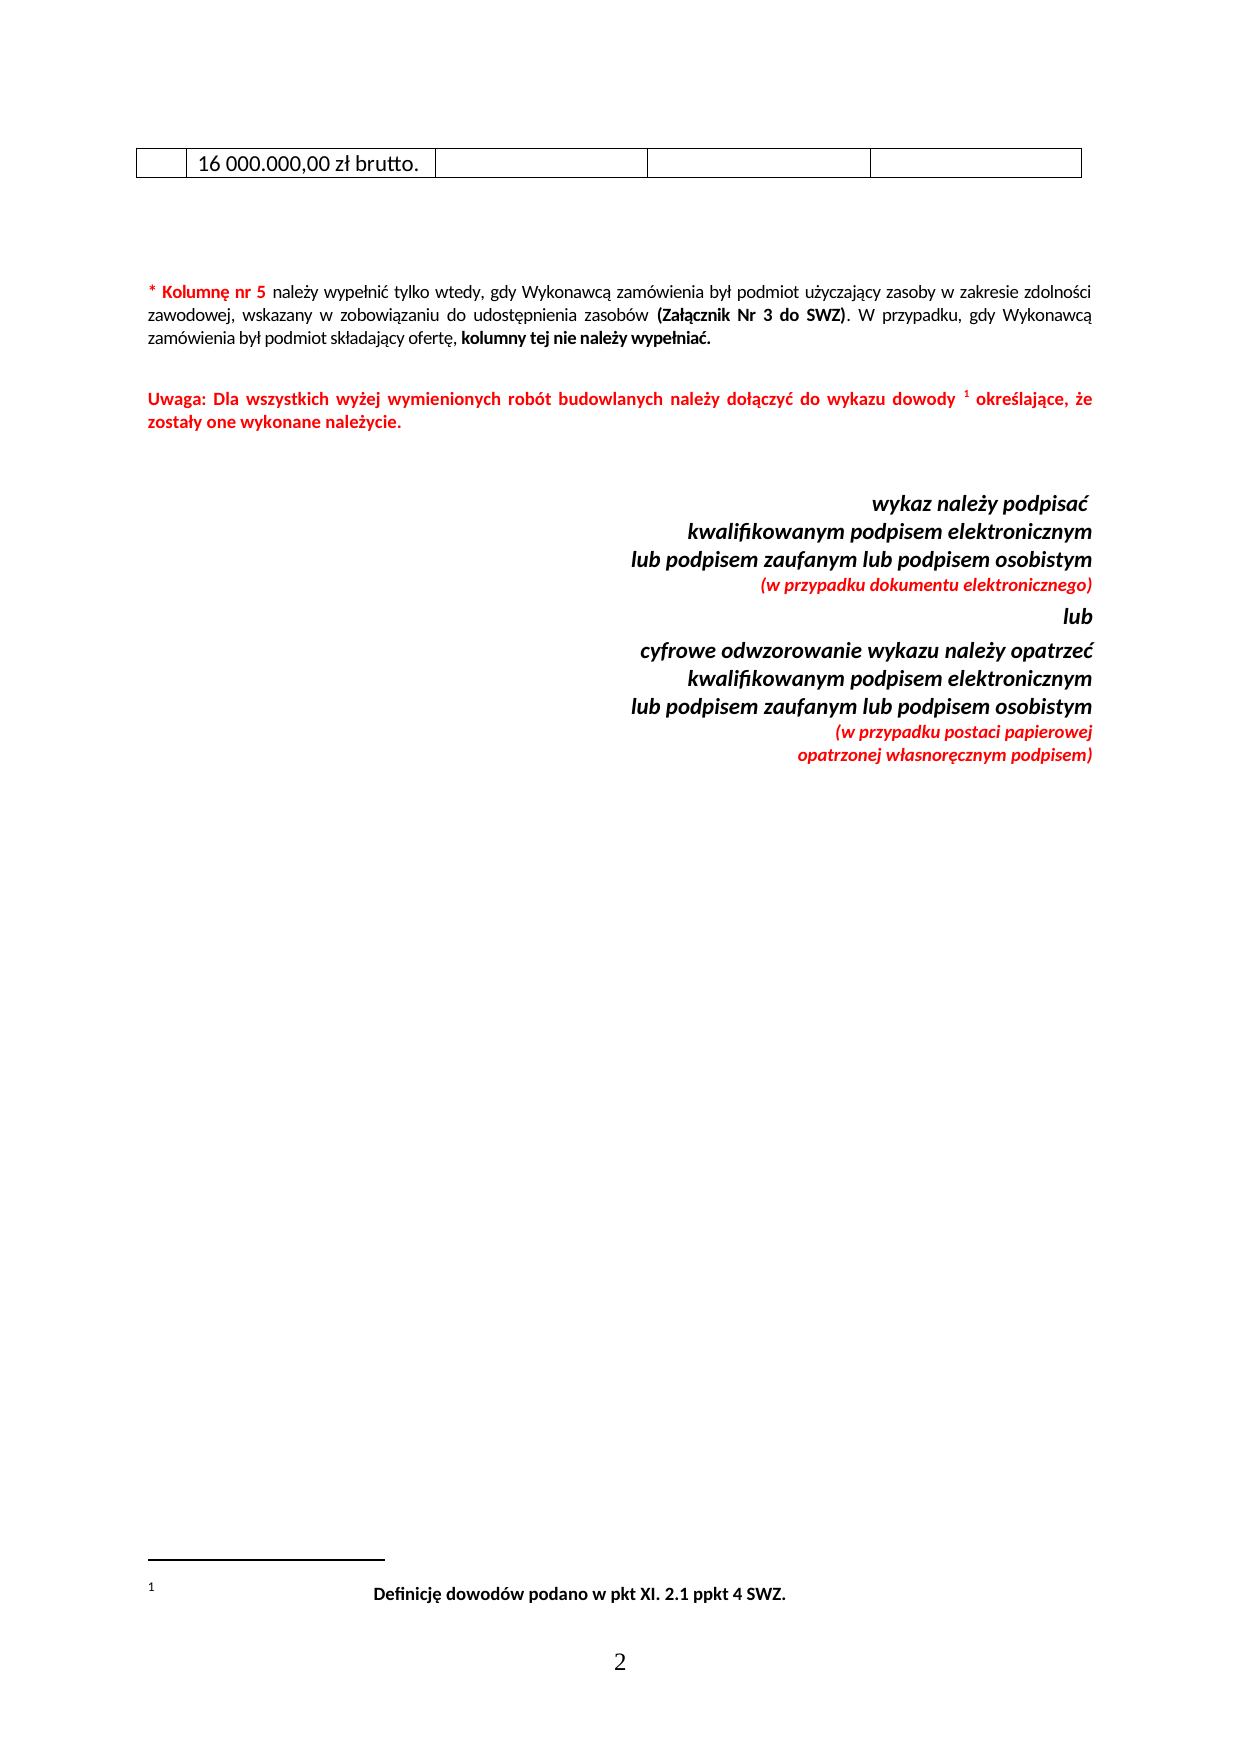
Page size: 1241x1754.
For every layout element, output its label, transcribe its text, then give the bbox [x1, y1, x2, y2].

table_cell [436, 149, 647, 177]
table_cell [648, 149, 870, 177]
text cyfrowe odwzorowanie wykazu należy opatrzeć kwalifikowanym podpisem elektronicznym [590, 636, 1093, 692]
table_cell [871, 149, 1081, 177]
text (w przypadku dokumentu elektronicznego) [590, 573, 1093, 596]
text (w przypadku postaci papierowej opatrzonej własnoręcznym podpisem) [590, 720, 1093, 794]
text lub podpisem zaufanym lub podpisem osobistym [590, 545, 1093, 573]
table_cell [187, 149, 435, 177]
text Uwaga: Dla wszystkich wyżej wymienionych robót budowlanych należy dołączyć do wykazu dowody określające, że zostały one wykonane należycie. [148, 387, 1093, 433]
text lub [590, 602, 1093, 630]
text * Kolumnę nr 5 należy wypełnić tylko wtedy, gdy Wykonawcą zamówienia był podmiot użyczający zasoby w zakresie zdolności zawodowej, wskazany w zobowiązaniu do udostępnienia zasobów (Załącznik Nr 3 do SWZ). W przypadku, gdy Wykonawcą zamówienia był podmiot składający ofertę, kolumny tej nie należy wypełniać. [148, 281, 1093, 349]
table_cell 1 [137, 149, 186, 177]
text lub podpisem zaufanym lub podpisem osobistym [590, 692, 1093, 720]
text wykaz należy podpisać kwalifikowanym podpisem elektronicznym [590, 489, 1093, 545]
